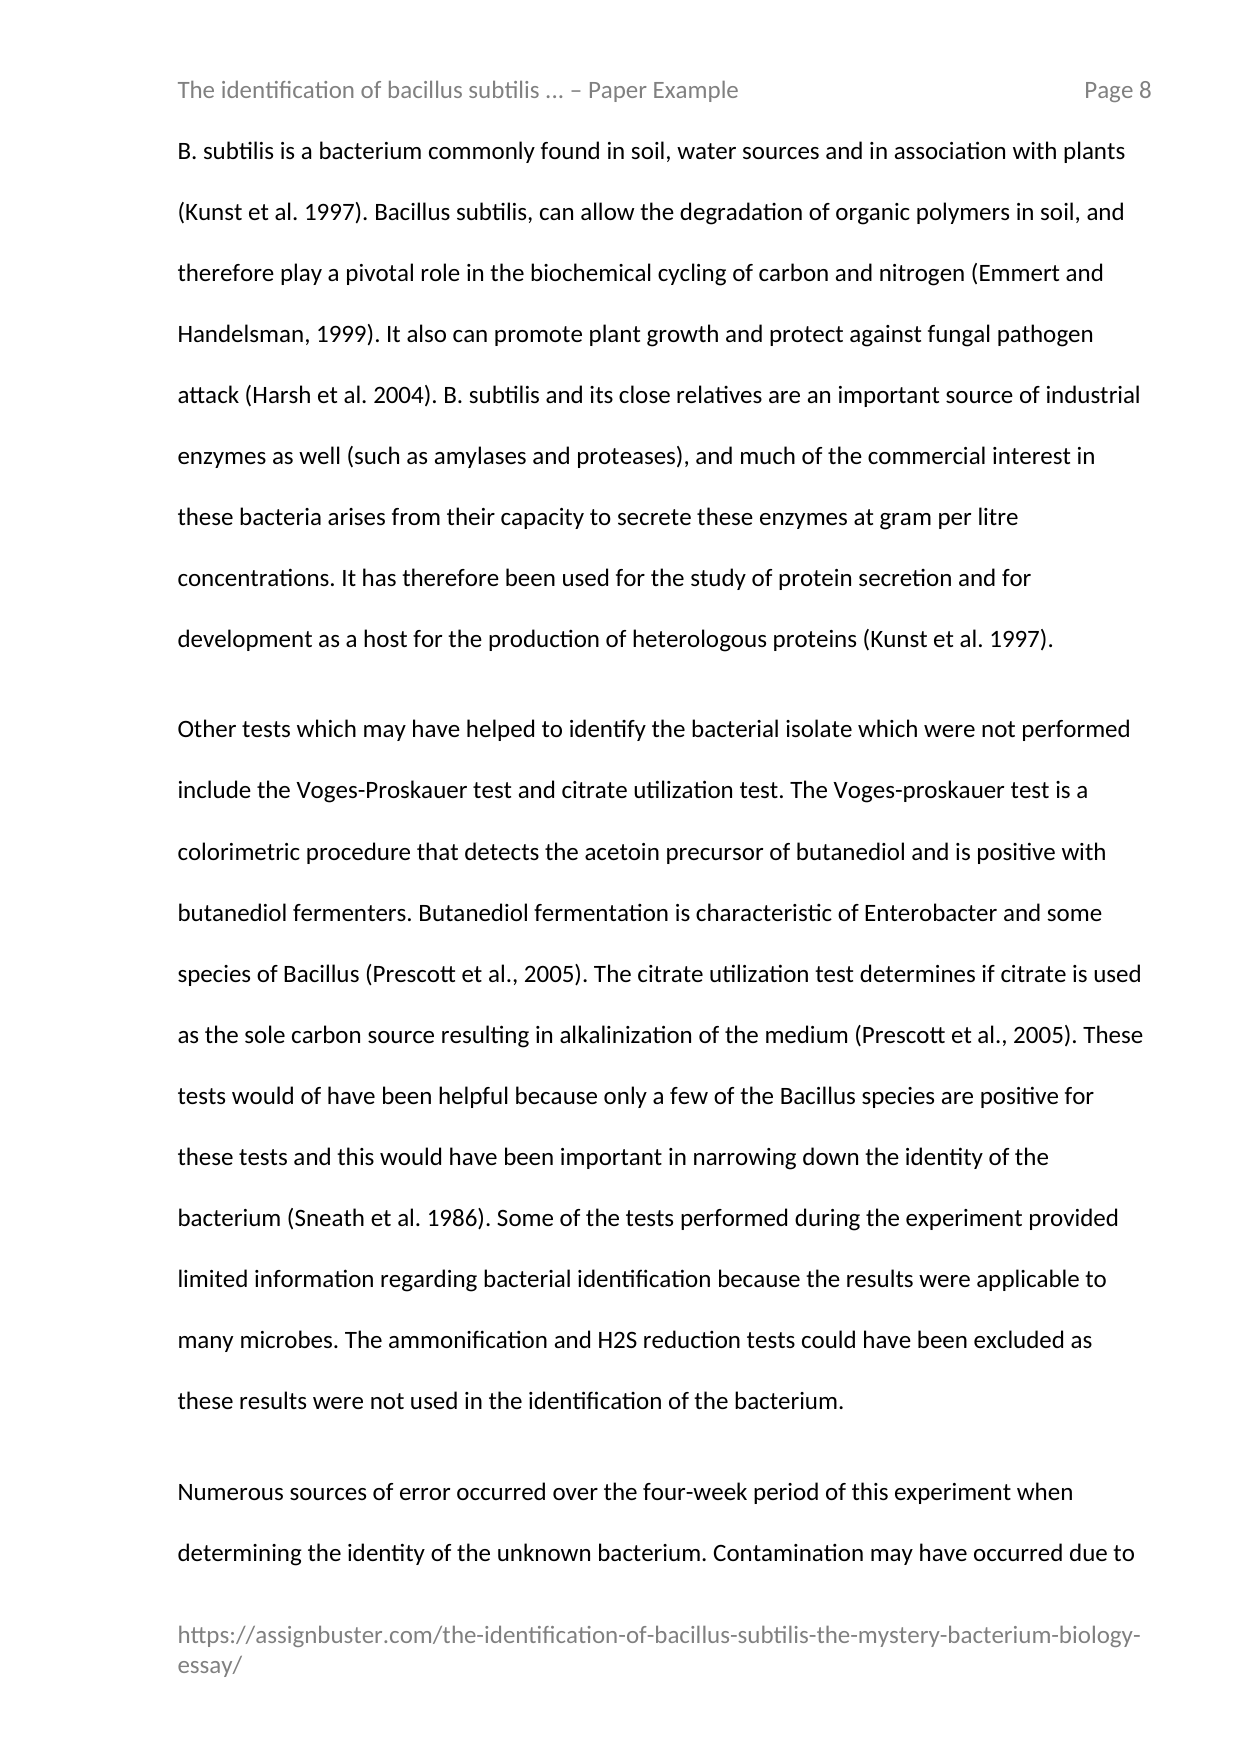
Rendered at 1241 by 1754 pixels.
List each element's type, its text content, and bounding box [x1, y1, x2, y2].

text B. subtilis is a bacterium commonly found in soil, water sources and in association with plants (Kunst et al. 1997). Bacillus subtilis, can allow the degradation of organic polymers in soil, and therefore play a pivotal role in the biochemical cycling of carbon and nitrogen (Emmert and Handelsman, 1999). It also can promote plant growth and protect against fungal pathogen attack (Harsh et al. 2004). B. subtilis and its close relatives are an important source of industrial enzymes as well (such as amylases and proteases), and much of the commercial interest in these bacteria arises from their capacity to secrete these enzymes at gram per litre concentrations. It has therefore been used for the study of protein secretion and for development as a host for the production of heterologous proteins (Kunst et al. 1997). [177, 135, 1152, 654]
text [177, 1476, 1152, 1567]
text Other tests which may have helped to identify the bacterial isolate which were not performed include the Voges-Proskauer test and citrate utilization test. The Voges-proskauer test is a colorimetric procedure that detects the acetoin precursor of butanediol and is positive with butanediol fermenters. Butanediol fermentation is characteristic of Enterobacter and some species of Bacillus (Prescott et al., 2005). The citrate utilization test determines if citrate is used as the sole carbon source resulting in alkalinization of the medium (Prescott et al., 2005). These tests would of have been helpful because only a few of the Bacillus species are positive for these tests and this would have been important in narrowing down the identity of the bacterium (Sneath et al. 1986). Some of the tests performed during the experiment provided limited information regarding bacterial identification because the results were applicable to many microbes. The ammonification and H2S reduction tests could have been excluded as these results were not used in the identification of the bacterium. [177, 714, 1152, 1416]
